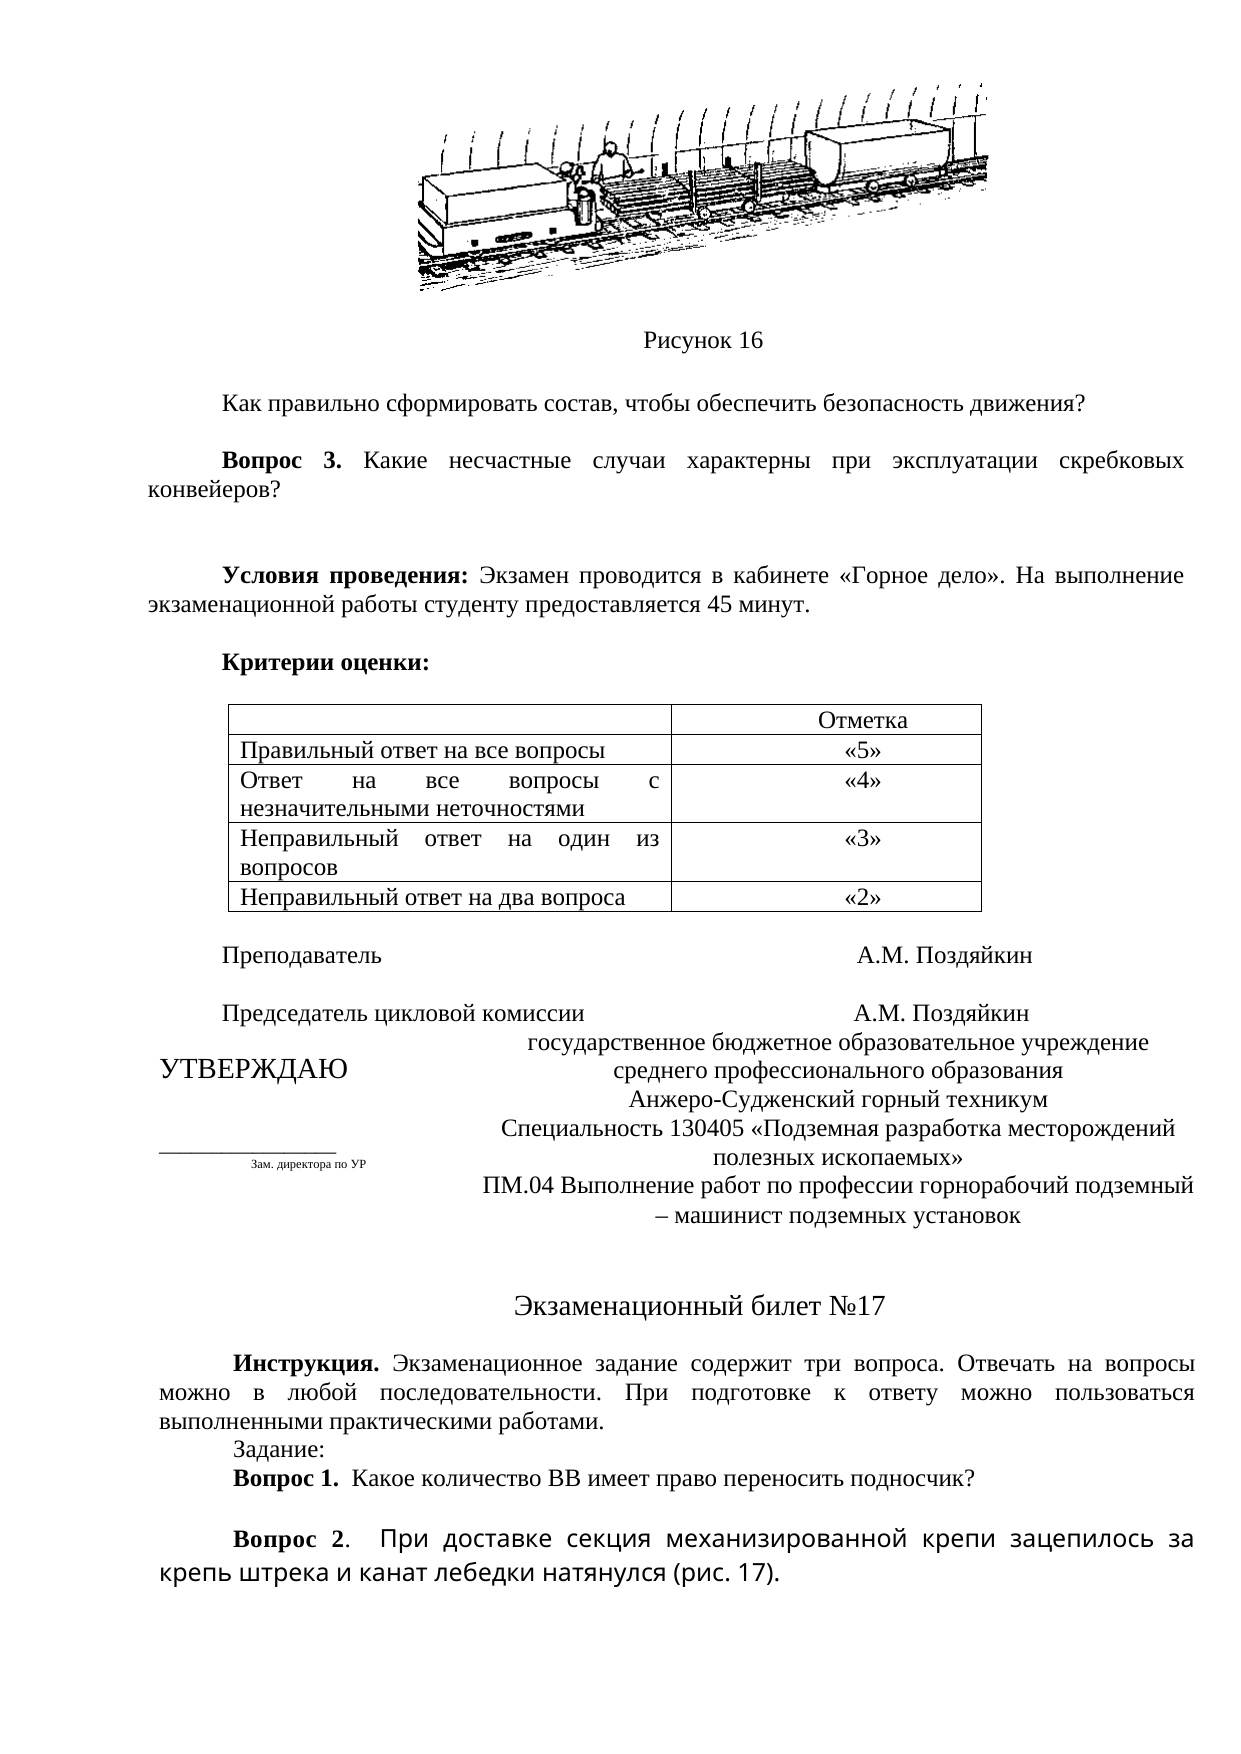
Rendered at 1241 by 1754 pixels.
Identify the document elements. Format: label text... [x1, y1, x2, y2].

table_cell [148, 1231, 1207, 1606]
picture [417, 82, 989, 291]
table_header УТВЕРЖДАЮ _________________ Зам. директора по УР [148, 1027, 469, 1231]
table_header государственное бюджетное образовательное учреждение среднего профессионального образования Анжеро-Судженский горный техникум Специальность 130405 «Подземная разработка месторождений полезных ископаемых» ПМ.04 Выполнение работ по профессии горнорабочий подземный – машинист подземных установок [469, 1027, 1207, 1231]
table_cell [136, 83, 1196, 1027]
